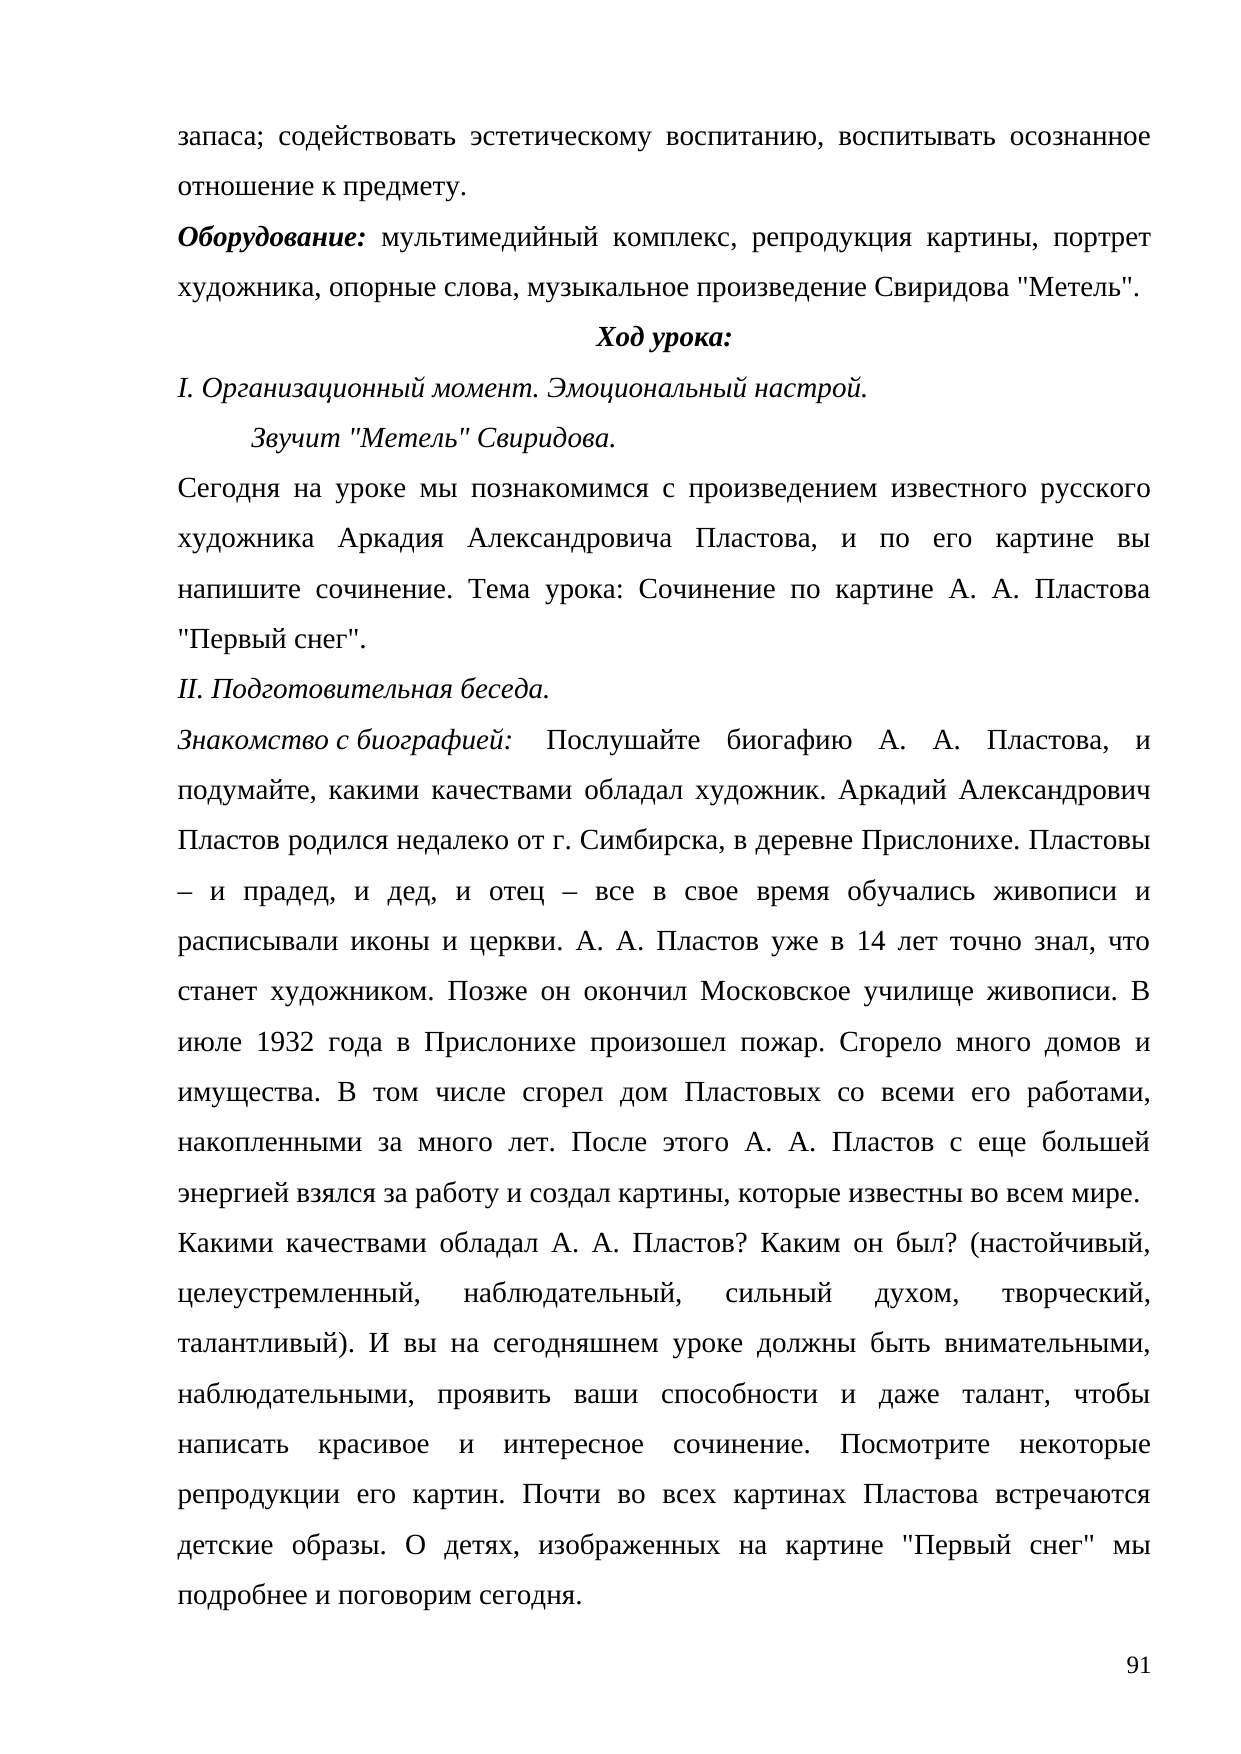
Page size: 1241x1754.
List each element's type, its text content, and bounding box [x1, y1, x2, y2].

text Звучит "Метель" Свиридова. [177, 420, 1152, 453]
text Какими качествами обладал А. А. Пластов? Каким он был? (настойчивый, целеустремленный, наблюдательный, сильный духом, творческий, талантливый). И вы на сегодняшнем уроке должны быть внимательными, наблюдательными, проявить ваши способности и даже талант, чтобы написать красивое и интересное сочинение. Посмотрите некоторые репродукции его картин. Почти во всех картинах Пластова встречаются детские образы. О детях, изображенных на картине "Первый снег" мы подробнее и поговорим сегодня. [177, 1225, 1152, 1611]
text II. Подготовительная беседа. [177, 672, 1152, 705]
text Организационный момент. Эмоциональный настрой. [177, 370, 1152, 403]
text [177, 118, 1152, 202]
text Ход урока: [177, 319, 1152, 353]
text Оборудование: мультимедийный комплекс, репродукция картины, портрет художника, опорные слова, музыкальное произведение Свиридова "Метель". [177, 219, 1152, 303]
text Знакомство с биографией: Послушайте биогафию А. А. Пластова, и подумайте, какими качествами обладал художник. Аркадий Александрович Пластов родился недалеко от г. Симбирска, в деревне Прислонихе. Пластовы – и прадед, и дед, и отец – все в свое время обучались живописи и расписывали иконы и церкви. А. А. Пластов уже в 14 лет точно знал, что станет художником. Позже он окончил Московское училище живописи. В июле 1932 года в Прислонихе произошел пожар. Сгорело много домов и имущества. В том числе сгорел дом Пластовых со всеми его работами, накопленными за много лет. После этого А. А. Пластов с еще большей энергией взялся за работу и создал картины, которые известны во всем мире. [177, 722, 1152, 1208]
text Сегодня на уроке мы познакомимся с произведением известного русского художника Аркадия Александровича Пластова, и по его картине вы напишите сочинение. Тема урока: Сочинение по картине А. А. Пластова "Первый снег". [177, 470, 1152, 655]
